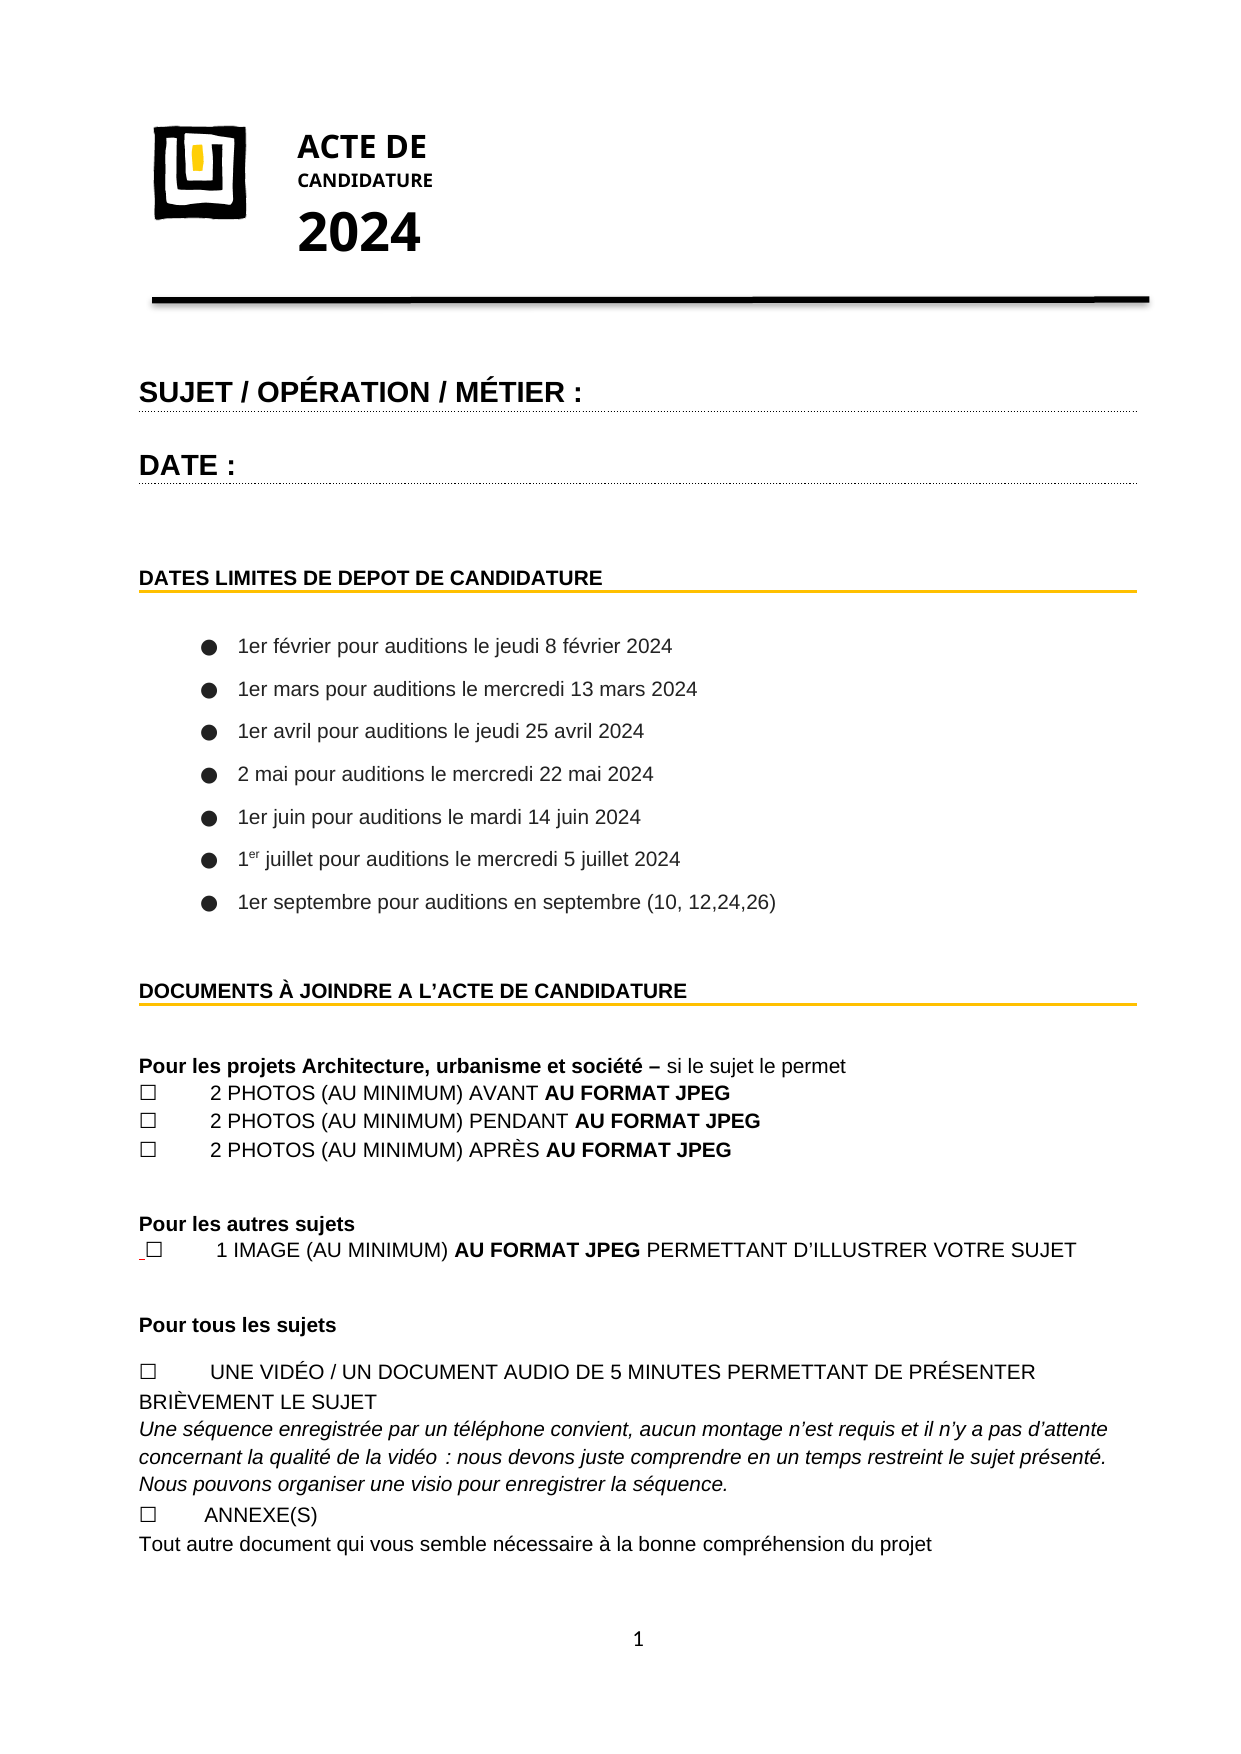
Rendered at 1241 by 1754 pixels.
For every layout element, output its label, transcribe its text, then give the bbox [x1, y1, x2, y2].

list 1er septembre pour auditions en septembre (10, 12,24,26) [200, 879, 1137, 921]
text Pour les projets Architecture, urbanisme et société – si le sujet le permet ☐ 2 PHOTOS (AU MINIMUM) AVANT AU FORMAT JPEG ☐ 2 PHOTOS (AU MINIMUM) PENDANT AU FORMAT JPEG ☐ 2 PHOTOS (AU MINIMUM) APRÈS AU FORMAT JPEG Pour les autres sujets ☐ 1 IMAGE (AU MINIMUM) AU FORMAT JPEG PERMETTANT D’ILLUSTRER VOTRE SUJET [139, 1054, 1137, 1292]
list 1er juillet pour auditions le mercredi 5 juillet 2024 [200, 836, 1137, 879]
list 1er février pour auditions le jeudi 8 février 2024 [200, 622, 1137, 665]
list 1er avril pour auditions le jeudi 25 avril 2024 [200, 708, 1137, 751]
list 1er mars pour auditions le mercredi 13 mars 2024 [200, 665, 1137, 708]
picture [150, 123, 253, 221]
text Pour tous les sujets [139, 1313, 1137, 1337]
text ☐ UNE VIDÉO / UN DOCUMENT AUDIO DE 5 MINUTES PERMETTANT DE PRÉSENTER BRIÈVEMENT LE SUJET Une séquence enregistrée par un téléphone convient, aucun montage n’est requis et il n’y a pas d’attente concernant la qualité de la vidéo : nous devons juste comprendre en un temps restreint le sujet présenté. Nous pouvons organiser une visio pour enregistrer la séquence. ☐ ANNEXE(S) Tout autre document qui vous semble nécessaire à la bonne compréhension du projet [139, 1357, 1137, 1588]
text DATE : [139, 411, 1137, 484]
text DATES LIMITES DE DEPOT DE CANDIDATURE [139, 566, 1137, 590]
list 2 mai pour auditions le mercredi 22 mai 2024 [200, 751, 1137, 793]
text SUJET / OPÉRATION / MÉTIER : [139, 375, 1137, 411]
list 1er juin pour auditions le mardi 14 juin 2024 [200, 793, 1137, 836]
text DOCUMENTS À JOINDRE A L’ACTE DE CANDIDATURE [139, 979, 1137, 1003]
